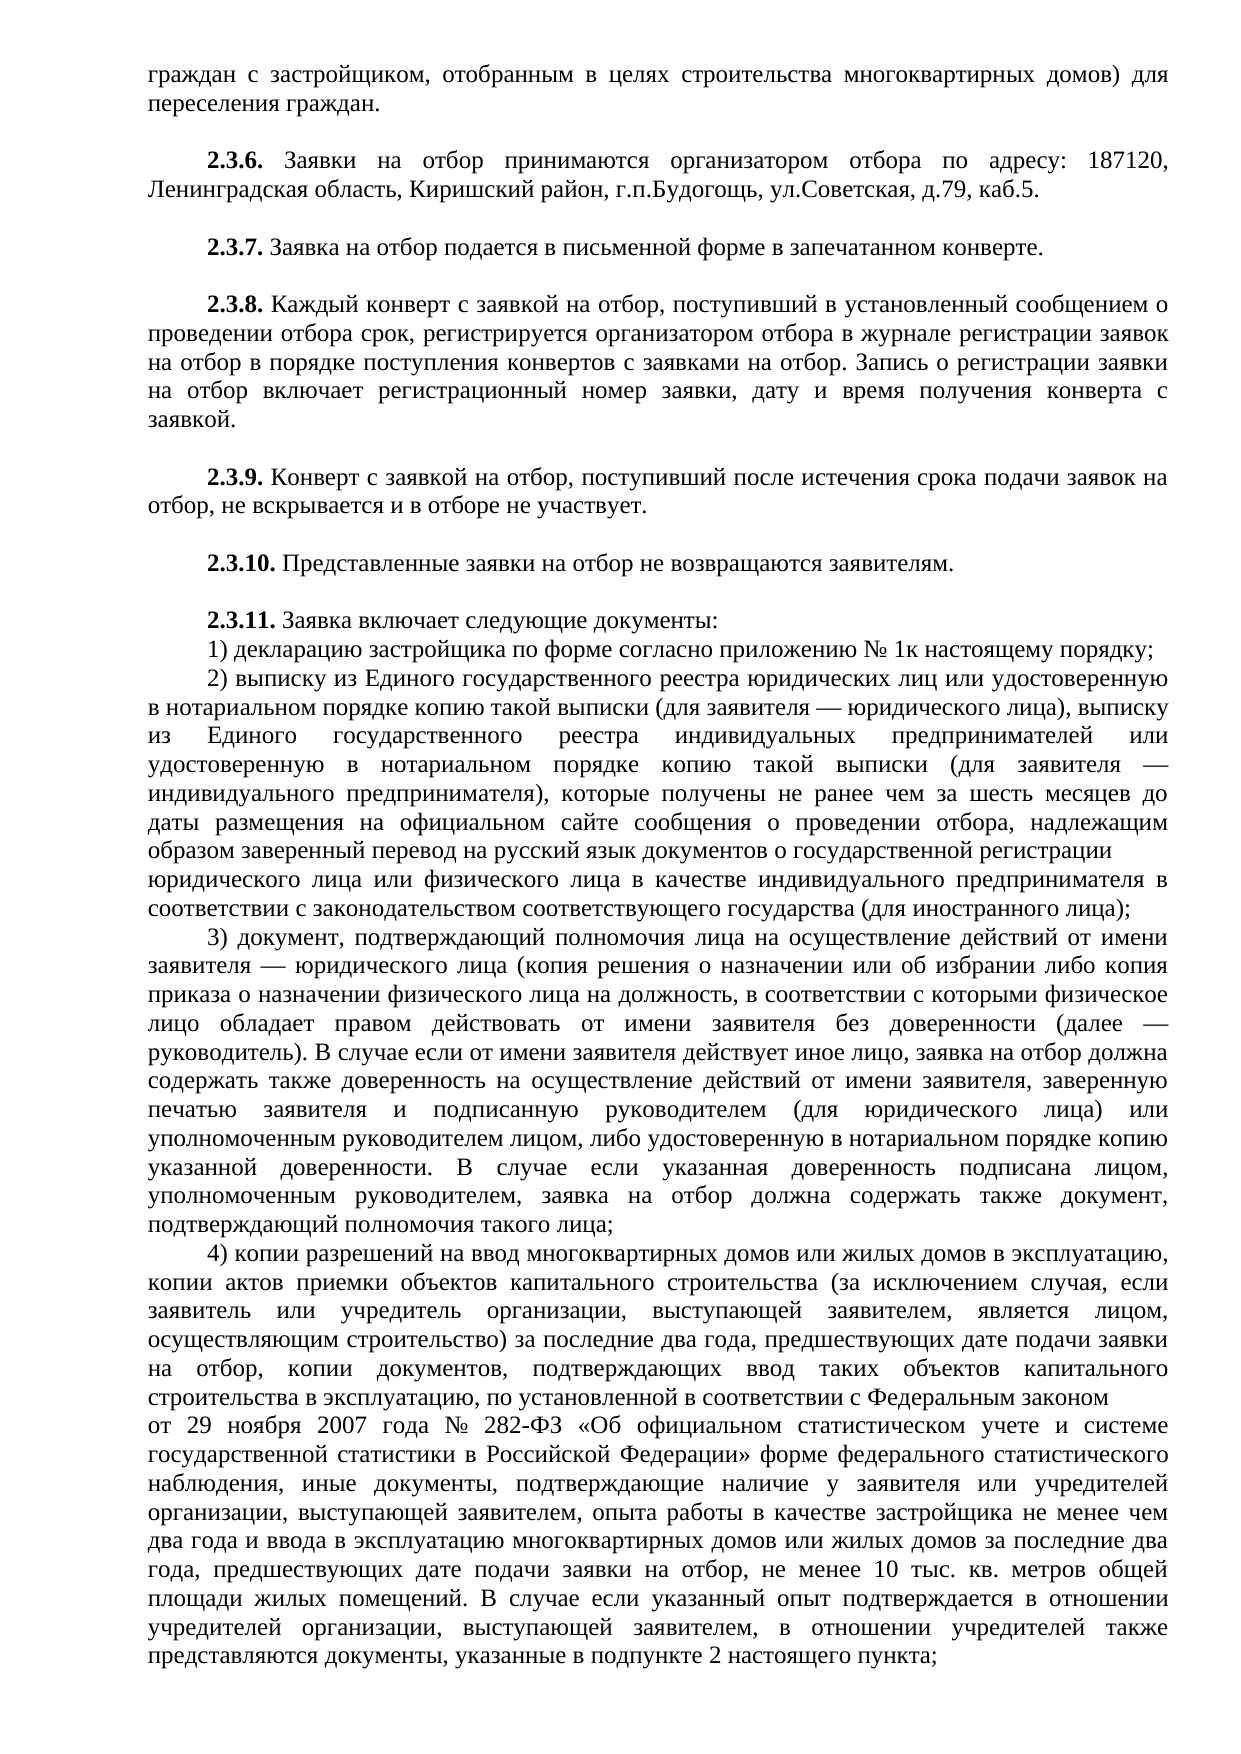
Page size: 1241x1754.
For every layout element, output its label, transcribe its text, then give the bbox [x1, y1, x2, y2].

text юридического лица или физического лица в качестве индивидуального предпринимателя в соответствии с законодательством соответствующего государства (для иностранного лица); [148, 864, 1169, 922]
text 2.3.6. Заявки на отбор принимаются организатором отбора по адресу: 187120, Ленинградская область, Киришский район, г.п.Будогощь, ул.Советская, д.79, каб.5. [148, 145, 1169, 203]
text 2.3.9. Конверт с заявкой на отбор, поступивший после истечения срока подачи заявок на отбор, не вскрывается и в отборе не участвует. [148, 462, 1169, 519]
text от 29 ноября 2007 года № 282-ФЗ «Об официальном статистическом учете и системе государственной статистики в Российской Федерации» форме федерального статистического наблюдения, иные документы, подтверждающие наличие у заявителя или учредителей организации, выступающей заявителем, опыта работы в качестве застройщика не менее чем два года и ввода в эксплуатацию многоквартирных домов или жилых домов за последние два года, предшествующих дате подачи заявки на отбор, не менее 10 тыс. кв. метров общей площади жилых помещений. В случае если указанный опыт подтверждается в отношении учредителей организации, выступающей заявителем, в отношении учредителей также представляются документы, указанные в подпункте 2 настоящего пункта; [148, 1410, 1169, 1669]
text 2.3.8. Каждый конверт с заявкой на отбор, поступивший в установленный сообщением о проведении отбора срок, регистрируется организатором отбора в журнале регистрации заявок на отбор в порядке поступления конвертов с заявками на отбор. Запись о регистрации заявки на отбор включает регистрационный номер заявки, дату и время получения конверта с заявкой. [148, 289, 1169, 433]
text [148, 59, 1169, 117]
text 2.3.10. Представленные заявки на отбор не возвращаются заявителям. [148, 548, 1169, 577]
text 2.3.11. Заявка включает следующие документы: [148, 605, 1169, 634]
text 3) документ, подтверждающий полномочия лица на осуществление действий от имени заявителя — юридического лица (копия решения о назначении или об избрании либо копия приказа о назначении физического лица на должность, в соответствии с которыми физическое лицо обладает правом действовать от имени заявителя без доверенности (далее — руководитель). В случае если от имени заявителя действует иное лицо, заявка на отбор должна содержать также доверенность на осуществление действий от имени заявителя, заверенную печатью заявителя и подписанную руководителем (для юридического лица) или уполномоченным руководителем лицом, либо удостоверенную в нотариальном порядке копию указанной доверенности. В случае если указанная доверенность подписана лицом, уполномоченным руководителем, заявка на отбор должна содержать также документ, подтверждающий полномочия такого лица; [148, 922, 1169, 1238]
text 1) декларацию застройщика по форме согласно приложению № 1к настоящему порядку; [148, 634, 1169, 663]
text 2.3.7. Заявка на отбор подается в письменной форме в запечатанном конверте. [148, 232, 1169, 260]
text 4) копии разрешений на ввод многоквартирных домов или жилых домов в эксплуатацию, копии актов приемки объектов капитального строительства (за исключением случая, если заявитель или учредитель организации, выступающей заявителем, является лицом, осуществляющим строительство) за последние два года, предшествующих дате подачи заявки на отбор, копии документов, подтверждающих ввод таких объектов капитального строительства в эксплуатацию, по установленной в соответствии с Федеральным законом [148, 1238, 1169, 1410]
text 2) выписку из Единого государственного реестра юридических лиц или удостоверенную в нотариальном порядке копию такой выписки (для заявителя — юридического лица), выписку из Единого государственного реестра индивидуальных предпринимателей или удостоверенную в нотариальном порядке копию такой выписки (для заявителя — индивидуального предпринимателя), которые получены не ранее чем за шесть месяцев до даты размещения на официальном сайте сообщения о проведении отбора, надлежащим образом заверенный перевод на русский язык документов о государственной регистрации [148, 663, 1169, 864]
